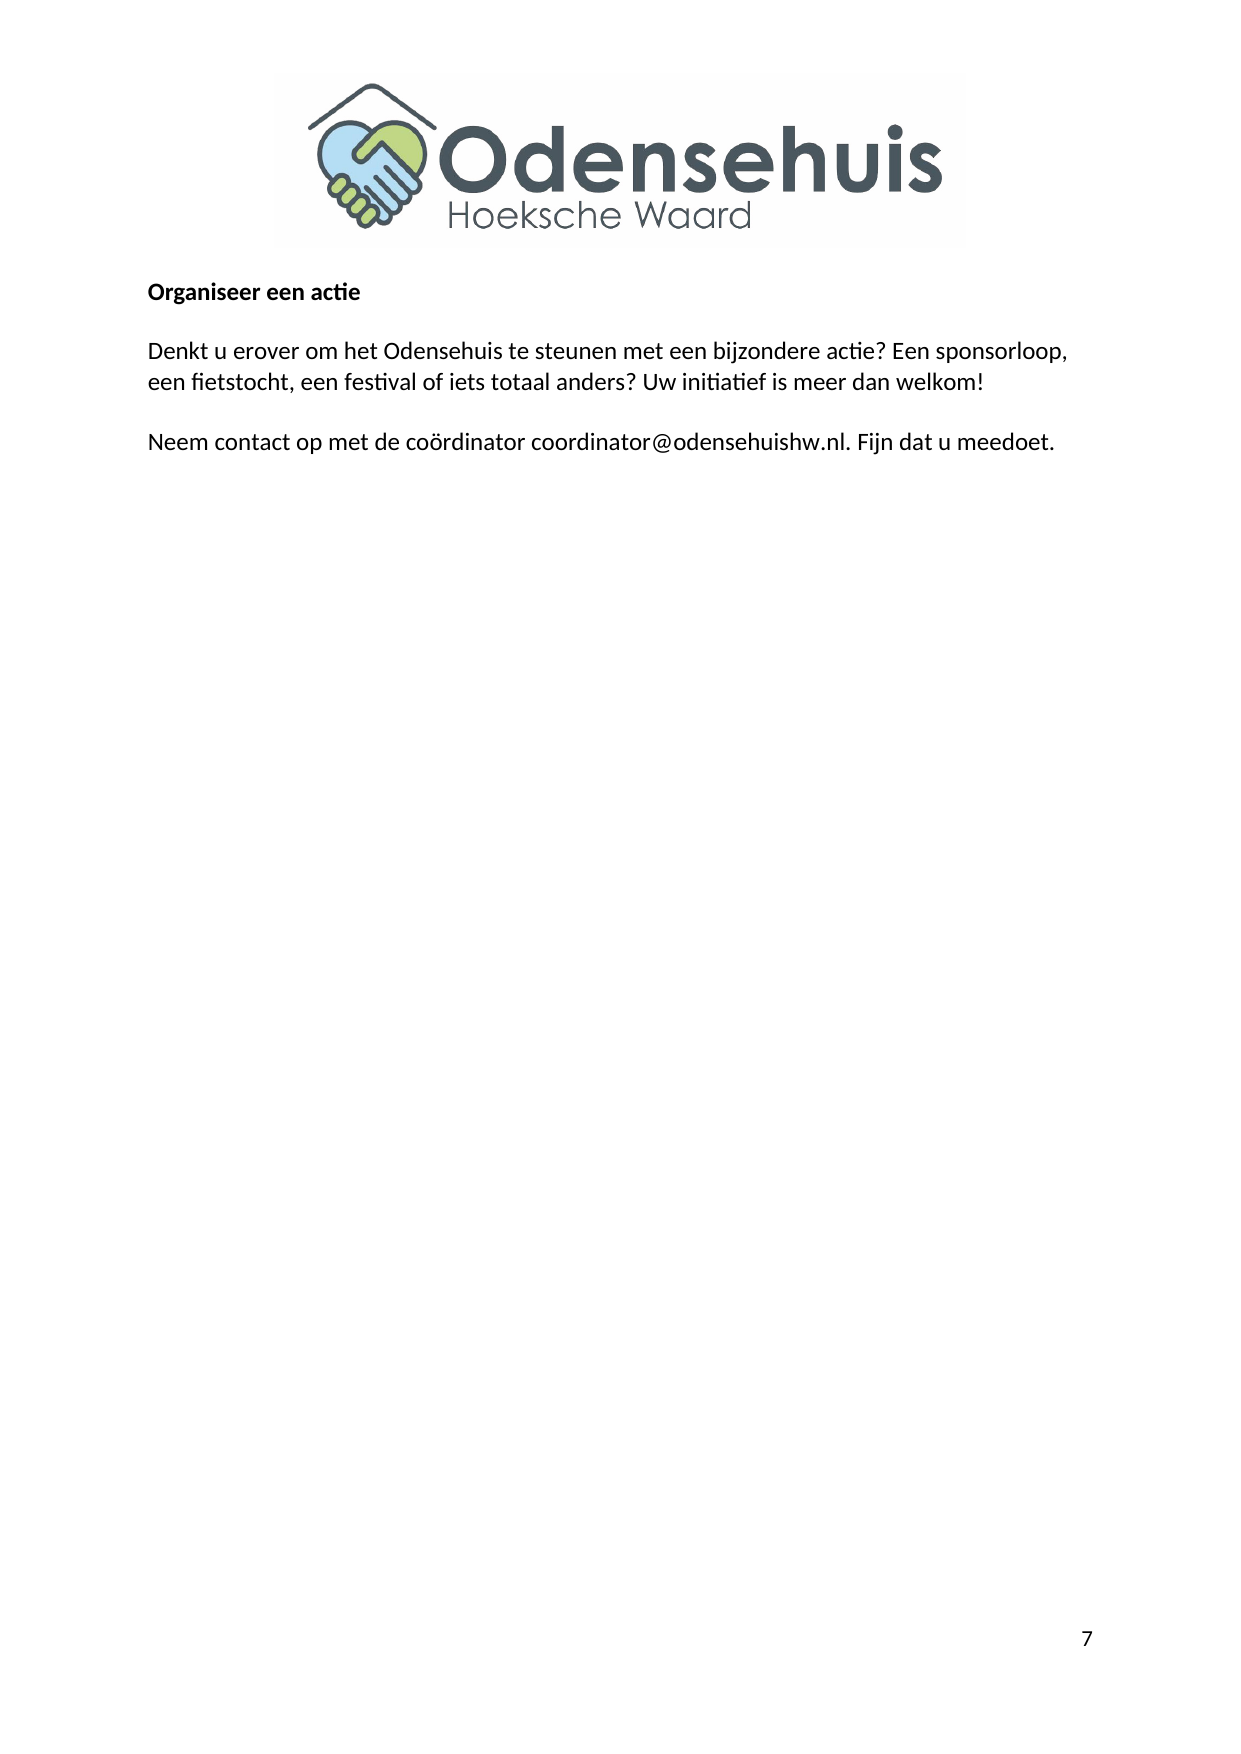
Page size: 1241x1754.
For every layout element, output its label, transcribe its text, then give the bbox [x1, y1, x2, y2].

subtitle Organiseer een actie [148, 276, 1093, 306]
text Neem contact op met de coördinator coordinator@odensehuishw.nl. Fijn dat u meedoet. [148, 426, 1093, 456]
text Denkt u erover om het Odensehuis te steunen met een bijzondere actie? Een sponsorloop, een fietstocht, een festival of iets totaal anders? Uw initiatief is meer dan welkom! [148, 335, 1093, 396]
picture [273, 73, 967, 248]
